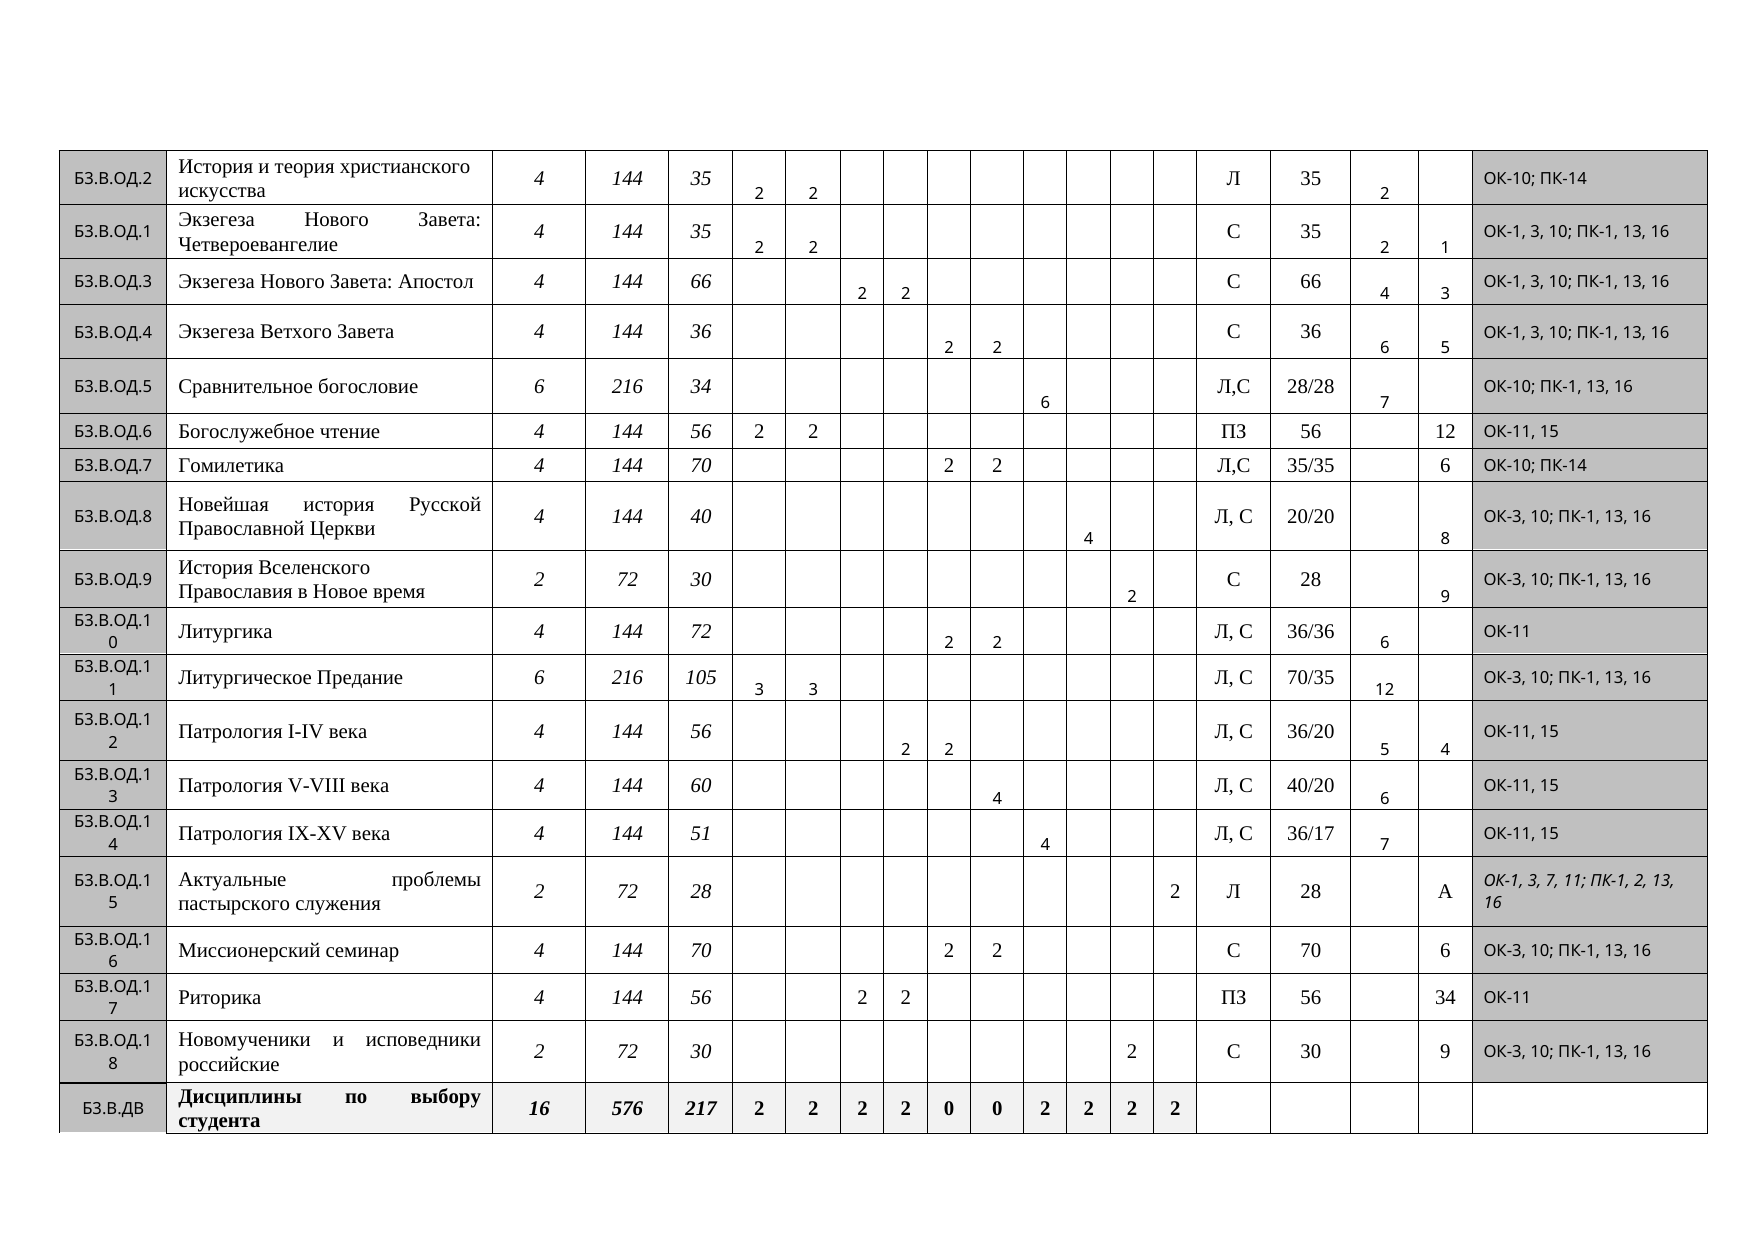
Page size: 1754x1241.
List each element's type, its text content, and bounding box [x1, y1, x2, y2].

table_cell [1067, 259, 1110, 304]
table_cell Б3.В.ОД.1 [60, 205, 166, 258]
table_cell Б3.В.ОД.6 [60, 414, 166, 448]
table_cell Б3.В.ОД.10 [60, 608, 166, 653]
table_cell [1024, 1021, 1066, 1082]
table_cell 28 [669, 857, 732, 926]
table_cell 144 [586, 810, 668, 856]
table_cell 3 [786, 655, 840, 700]
table_cell [884, 761, 927, 809]
table_cell Богослужебное чтение [167, 414, 492, 448]
table_cell 5 [1419, 305, 1472, 358]
table_cell [841, 414, 883, 448]
table_cell 30 [669, 551, 732, 607]
table_cell С [1197, 1021, 1270, 1082]
table_cell 144 [586, 414, 668, 448]
table_cell Гомилетика [167, 449, 492, 481]
table_cell ОК-10; ПК-14 [1473, 449, 1707, 481]
table_cell [1024, 259, 1066, 304]
table_cell [1067, 1021, 1110, 1082]
table_cell 2 [493, 857, 585, 926]
table_cell ПЗ [1197, 414, 1270, 448]
table_cell [1351, 974, 1418, 1020]
table_cell [1419, 151, 1472, 204]
table_cell 36/17 [1271, 810, 1350, 856]
table_cell [928, 1021, 970, 1082]
table_cell [1067, 449, 1110, 481]
table_cell [1024, 151, 1066, 204]
table_cell [884, 810, 927, 856]
table_cell 2 [928, 927, 970, 973]
table_cell 2 [928, 701, 970, 760]
table_cell 2 [971, 305, 1023, 358]
table_cell [1154, 701, 1196, 760]
table_cell [1024, 414, 1066, 448]
table_cell [1024, 701, 1066, 760]
table_cell 4 [493, 761, 585, 809]
table_cell [928, 359, 970, 413]
table_cell [971, 205, 1023, 258]
table_cell 216 [586, 655, 668, 700]
table_cell [1024, 655, 1066, 700]
table_cell [1419, 359, 1472, 413]
table_cell [786, 551, 840, 607]
table_cell 20/20 [1271, 482, 1350, 549]
table_cell ОК-3, 10; ПК-1, 13, 16 [1473, 482, 1707, 549]
table_cell [1111, 482, 1153, 549]
table_cell [841, 359, 883, 413]
table_cell [1067, 305, 1110, 358]
table_cell [884, 857, 927, 926]
table_cell 40 [669, 482, 732, 549]
table_cell 2 [786, 151, 840, 204]
table_cell 2 [733, 151, 785, 204]
table_cell [884, 551, 927, 607]
table_cell 216 [586, 359, 668, 413]
table_cell [1067, 151, 1110, 204]
table_cell Литургика [167, 608, 492, 653]
table_cell [1067, 857, 1110, 926]
table_cell [1154, 151, 1196, 204]
table_cell 28/28 [1271, 359, 1350, 413]
table_cell Б3.В.ОД.7 [60, 449, 166, 481]
table_cell 4 [493, 305, 585, 358]
table_cell [1067, 810, 1110, 856]
table_cell [786, 857, 840, 926]
table_cell [884, 449, 927, 481]
table_cell Б3.В.ОД.17 [60, 974, 166, 1020]
table_cell ОК-3, 10; ПК-1, 13, 16 [1473, 551, 1707, 607]
table_cell История и теория христианского искусства [167, 151, 492, 204]
table_cell [884, 414, 927, 448]
table_cell С [1197, 205, 1270, 258]
table_cell [1419, 761, 1472, 809]
table_cell 72 [586, 551, 668, 607]
table_cell Б3.В.ОД.13 [60, 761, 166, 809]
table_cell [928, 974, 970, 1020]
table_cell 72 [586, 857, 668, 926]
table_cell ОК-3, 10; ПК-1, 13, 16 [1473, 927, 1707, 973]
table_cell [786, 810, 840, 856]
table_cell Дисциплины по выбору студента [167, 1083, 492, 1132]
table_cell [1154, 205, 1196, 258]
table_cell С [1197, 927, 1270, 973]
table_cell 6 [1024, 359, 1066, 413]
table_cell [1111, 259, 1153, 304]
table_cell [1024, 857, 1066, 926]
table_cell [884, 608, 927, 653]
table_cell [1351, 1083, 1418, 1132]
table_cell Актуальные проблемы пастырского служения [167, 857, 492, 926]
table_cell [733, 857, 785, 926]
table_cell [884, 359, 927, 413]
table_cell ОК-11, 15 [1473, 701, 1707, 760]
table_cell [928, 151, 970, 204]
table_cell 2 [971, 927, 1023, 973]
table_cell [1154, 414, 1196, 448]
table_cell [841, 551, 883, 607]
table_cell [1419, 655, 1472, 700]
table_cell 35 [669, 205, 732, 258]
table_cell 30 [669, 1021, 732, 1082]
table_cell 4 [971, 761, 1023, 809]
table_cell 4 [493, 927, 585, 973]
table_cell Сравнительное богословие [167, 359, 492, 413]
table_cell 2 [841, 974, 883, 1020]
table_cell Л, С [1197, 810, 1270, 856]
table_cell [1111, 810, 1153, 856]
table_cell 36/20 [1271, 701, 1350, 760]
table_cell [786, 259, 840, 304]
table_cell [1067, 927, 1110, 973]
table_cell 2 [733, 414, 785, 448]
table_cell 4 [493, 414, 585, 448]
table_cell [786, 927, 840, 973]
table_cell 9 [1419, 551, 1472, 607]
table_cell [1111, 449, 1153, 481]
table_cell 4 [1067, 482, 1110, 549]
table_cell 2 [884, 259, 927, 304]
table_cell ОК-10; ПК-1, 13, 16 [1473, 359, 1707, 413]
table_cell [971, 551, 1023, 607]
table_cell [1111, 857, 1153, 926]
table_cell Экзегеза Нового Завета: Четвероевангелие [167, 205, 492, 258]
table_cell 2 [1111, 1021, 1153, 1082]
table_cell [733, 608, 785, 653]
table_cell [928, 761, 970, 809]
table_cell [1111, 701, 1153, 760]
table_cell [1111, 761, 1153, 809]
table_cell 36 [1271, 305, 1350, 358]
table_cell 4 [493, 482, 585, 549]
table_cell 16 [493, 1083, 585, 1132]
table_cell 72 [586, 1021, 668, 1082]
table_cell [786, 761, 840, 809]
table_cell [1024, 551, 1066, 607]
table_cell 2 [1024, 1083, 1066, 1132]
table_cell 2 [971, 449, 1023, 481]
table_cell 34 [669, 359, 732, 413]
table_cell 2 [928, 449, 970, 481]
table_cell 12 [1351, 655, 1418, 700]
table_cell Л, С [1197, 701, 1270, 760]
table_cell ОК-1, 3, 10; ПК-1, 13, 16 [1473, 205, 1707, 258]
table_cell [733, 259, 785, 304]
table_cell ОК-1, 3, 7, 11; ПК-1, 2, 13, 16 [1473, 857, 1707, 926]
table_cell ПЗ [1197, 974, 1270, 1020]
table_cell Б3.В.ОД.14 [60, 810, 166, 856]
table_cell Л, С [1197, 655, 1270, 700]
table_cell Миссионерский семинар [167, 927, 492, 973]
table_cell [786, 449, 840, 481]
table_cell [1154, 1021, 1196, 1082]
table_cell [1154, 974, 1196, 1020]
table_cell [733, 810, 785, 856]
table_cell [841, 655, 883, 700]
table_cell 4 [493, 701, 585, 760]
table_cell [1067, 761, 1110, 809]
table_cell [841, 305, 883, 358]
table_cell [1473, 1083, 1707, 1132]
table_cell [1154, 359, 1196, 413]
table_cell [733, 359, 785, 413]
table_cell Б3.В.ОД.5 [60, 359, 166, 413]
table_cell 2 [733, 1083, 785, 1132]
table_cell 70/35 [1271, 655, 1350, 700]
table_cell [1067, 414, 1110, 448]
table_cell [786, 608, 840, 653]
table_cell 30 [1271, 1021, 1350, 1082]
table_cell 144 [586, 974, 668, 1020]
table_cell 2 [786, 414, 840, 448]
table_cell Л, С [1197, 761, 1270, 809]
table_cell 4 [493, 259, 585, 304]
table_cell [1351, 482, 1418, 549]
table_cell 2 [733, 205, 785, 258]
table_cell 2 [1351, 151, 1418, 204]
table_cell 4 [493, 151, 585, 204]
table_cell [841, 205, 883, 258]
table_cell 2 [884, 701, 927, 760]
table_cell 6 [1419, 927, 1472, 973]
table_cell [928, 655, 970, 700]
table_cell [1111, 608, 1153, 653]
table_cell 66 [1271, 259, 1350, 304]
table_cell [1154, 551, 1196, 607]
table_cell [884, 305, 927, 358]
table_cell [733, 974, 785, 1020]
table_cell Л, С [1197, 482, 1270, 549]
table_cell 28 [1271, 857, 1350, 926]
table_cell [971, 974, 1023, 1020]
table_cell 56 [1271, 414, 1350, 448]
table_cell Экзегеза Ветхого Завета [167, 305, 492, 358]
table_cell [1351, 551, 1418, 607]
table_cell 2 [1154, 857, 1196, 926]
table_cell [1154, 655, 1196, 700]
table_cell [841, 608, 883, 653]
table_cell [1154, 259, 1196, 304]
table_cell [971, 857, 1023, 926]
table_cell 35 [1271, 205, 1350, 258]
table_cell Б3.В.ОД.8 [60, 482, 166, 549]
table_cell [786, 1021, 840, 1082]
table_cell Б3.В.ОД.9 [60, 551, 166, 607]
table_cell [884, 482, 927, 549]
table_cell [928, 259, 970, 304]
table_cell [1154, 449, 1196, 481]
table_cell 4 [1419, 701, 1472, 760]
table_cell 56 [669, 701, 732, 760]
table_cell 2 [928, 608, 970, 653]
table_cell [1067, 701, 1110, 760]
table_cell Л [1197, 151, 1270, 204]
table_cell [971, 810, 1023, 856]
table_cell 144 [586, 482, 668, 549]
table_cell [1271, 1083, 1350, 1132]
table_cell 105 [669, 655, 732, 700]
table_cell 36/36 [1271, 608, 1350, 653]
table_cell 144 [586, 701, 668, 760]
table_cell С [1197, 551, 1270, 607]
table_cell [928, 551, 970, 607]
table_cell Б3.В.ОД.15 [60, 857, 166, 926]
table_cell [928, 205, 970, 258]
table_cell 6 [1419, 449, 1472, 481]
table_cell 144 [586, 151, 668, 204]
table_cell [1111, 151, 1153, 204]
table_cell 8 [1419, 482, 1472, 549]
table_cell [1154, 608, 1196, 653]
table_cell ОК-11 [1473, 608, 1707, 653]
table_cell [733, 305, 785, 358]
table_cell 56 [669, 414, 732, 448]
table_cell 4 [1024, 810, 1066, 856]
table_cell ОК-11 [1473, 974, 1707, 1020]
table_cell 72 [669, 608, 732, 653]
table_cell [733, 927, 785, 973]
table_cell [1154, 810, 1196, 856]
table_cell [841, 482, 883, 549]
table_cell [733, 482, 785, 549]
table_cell Экзегеза Нового Завета: Апостол [167, 259, 492, 304]
table_cell [971, 359, 1023, 413]
table_cell [1111, 414, 1153, 448]
table_cell [1024, 608, 1066, 653]
table_cell [841, 810, 883, 856]
table_cell [841, 857, 883, 926]
table_cell [1154, 482, 1196, 549]
table_cell [1067, 655, 1110, 700]
table_cell 9 [1419, 1021, 1472, 1082]
table_cell 5 [1351, 701, 1418, 760]
table_cell [1197, 1083, 1270, 1132]
table_cell 2 [1351, 205, 1418, 258]
table_cell [884, 927, 927, 973]
table_cell 40/20 [1271, 761, 1350, 809]
table_cell [1419, 608, 1472, 653]
table_cell [1111, 359, 1153, 413]
table_cell 6 [493, 359, 585, 413]
table_cell ОК-3, 10; ПК-1, 13, 16 [1473, 1021, 1707, 1082]
table_cell 4 [493, 810, 585, 856]
table_cell 2 [841, 259, 883, 304]
table_cell Новомученики и исповедники российские [167, 1021, 492, 1082]
table_cell 35 [1271, 151, 1350, 204]
table_cell 70 [669, 927, 732, 973]
table_cell ОК-11, 15 [1473, 761, 1707, 809]
table_cell Риторика [167, 974, 492, 1020]
table_cell [1419, 810, 1472, 856]
table_cell [1111, 927, 1153, 973]
table_cell 28 [1271, 551, 1350, 607]
table_cell [928, 857, 970, 926]
table_cell [1351, 1021, 1418, 1082]
table_cell 2 [971, 608, 1023, 653]
table_cell [786, 359, 840, 413]
table_cell [841, 1021, 883, 1082]
table_cell 56 [669, 974, 732, 1020]
table_cell Б3.В.ДВ [60, 1084, 166, 1132]
table_cell 12 [1419, 414, 1472, 448]
table_cell [928, 810, 970, 856]
table_cell [1351, 927, 1418, 973]
table_cell [733, 1021, 785, 1082]
table_cell [841, 927, 883, 973]
table_cell [971, 701, 1023, 760]
table_cell [733, 761, 785, 809]
table_cell [1351, 857, 1418, 926]
table_cell Литургическое Предание [167, 655, 492, 700]
table_cell [928, 414, 970, 448]
table_cell [971, 482, 1023, 549]
table_cell [971, 655, 1023, 700]
table_cell 2 [884, 974, 927, 1020]
table_cell Б3.В.ОД.3 [60, 259, 166, 304]
table_cell 144 [586, 761, 668, 809]
table_cell 4 [493, 449, 585, 481]
table_cell ОК-1, 3, 10; ПК-1, 13, 16 [1473, 259, 1707, 304]
table_cell 3 [733, 655, 785, 700]
table_cell [841, 151, 883, 204]
table_cell 7 [1351, 359, 1418, 413]
table_cell ОК-11, 15 [1473, 810, 1707, 856]
table_cell С [1197, 305, 1270, 358]
table_cell 2 [786, 1083, 840, 1132]
table_cell 60 [669, 761, 732, 809]
table_cell 56 [1271, 974, 1350, 1020]
table_cell 70 [1271, 927, 1350, 973]
table_cell 6 [1351, 305, 1418, 358]
table_cell [884, 205, 927, 258]
table_cell 4 [493, 205, 585, 258]
table_cell [733, 449, 785, 481]
table_cell [841, 449, 883, 481]
table_cell 70 [669, 449, 732, 481]
table_cell 217 [669, 1083, 732, 1132]
table_cell Л [1197, 857, 1270, 926]
table_cell Патрология V-VIII века [167, 761, 492, 809]
table_cell 3 [1419, 259, 1472, 304]
table_cell 4 [493, 974, 585, 1020]
table_cell [1351, 414, 1418, 448]
table_cell [1024, 305, 1066, 358]
table_cell [884, 151, 927, 204]
table_cell 35/35 [1271, 449, 1350, 481]
table_cell [1351, 449, 1418, 481]
table_cell 7 [1351, 810, 1418, 856]
table_cell [1419, 1083, 1472, 1132]
table_cell 4 [493, 608, 585, 653]
table_cell [971, 259, 1023, 304]
table_cell 1 [1419, 205, 1472, 258]
table_cell Б3.В.ОД.2 [60, 151, 166, 204]
table_cell [841, 701, 883, 760]
table_cell История Вселенского Православия в Новое время [167, 551, 492, 607]
table_cell 144 [586, 608, 668, 653]
table_cell [1067, 205, 1110, 258]
table_cell [884, 655, 927, 700]
table_cell ОК-1, 3, 10; ПК-1, 13, 16 [1473, 305, 1707, 358]
table_cell [1024, 482, 1066, 549]
table_cell 2 [928, 305, 970, 358]
table_cell 2 [493, 551, 585, 607]
table_cell [971, 1021, 1023, 1082]
table_cell [1024, 205, 1066, 258]
table_cell [1067, 608, 1110, 653]
table_cell [928, 482, 970, 549]
table_cell [1154, 927, 1196, 973]
table_cell [1067, 551, 1110, 607]
table_cell [1154, 761, 1196, 809]
table_cell 66 [669, 259, 732, 304]
table_cell [1067, 974, 1110, 1020]
table_cell Б3.В.ОД.4 [60, 305, 166, 358]
table_cell [733, 701, 785, 760]
table_cell 144 [586, 305, 668, 358]
table_cell [1154, 305, 1196, 358]
table_cell 576 [586, 1083, 668, 1132]
table_cell Б3.В.ОД.12 [60, 701, 166, 760]
table_cell Л, С [1197, 608, 1270, 653]
table_cell 4 [1351, 259, 1418, 304]
table_cell [786, 701, 840, 760]
table_cell 2 [1111, 551, 1153, 607]
table_cell [971, 414, 1023, 448]
table_cell Б3.В.ОД.11 [60, 655, 166, 700]
table_cell [1024, 449, 1066, 481]
table_cell 2 [493, 1021, 585, 1082]
table_cell [1111, 205, 1153, 258]
table_cell Б3.В.ОД.16 [60, 927, 166, 973]
table_cell [1111, 305, 1153, 358]
table_cell 2 [1111, 1083, 1153, 1132]
table_cell 0 [971, 1083, 1023, 1132]
table_cell 2 [1154, 1083, 1196, 1132]
table_cell Б3.В.ОД.18 [60, 1021, 166, 1082]
table_cell [1067, 359, 1110, 413]
table_cell 144 [586, 259, 668, 304]
table_cell [884, 1021, 927, 1082]
table_cell [733, 551, 785, 607]
table_cell 36 [669, 305, 732, 358]
table_cell 144 [586, 205, 668, 258]
table_cell Л,С [1197, 449, 1270, 481]
table_cell 6 [1351, 608, 1418, 653]
table_cell [841, 761, 883, 809]
table_cell 0 [928, 1083, 970, 1132]
table_cell ОК-10; ПК-14 [1473, 151, 1707, 204]
table_cell [1024, 927, 1066, 973]
table_cell 2 [1067, 1083, 1110, 1132]
table_cell ОК-11, 15 [1473, 414, 1707, 448]
table_cell Л,С [1197, 359, 1270, 413]
table_cell 2 [841, 1083, 883, 1132]
table_cell [786, 974, 840, 1020]
table_cell 34 [1419, 974, 1472, 1020]
table_cell ОК-3, 10; ПК-1, 13, 16 [1473, 655, 1707, 700]
table_cell 51 [669, 810, 732, 856]
table_cell 144 [586, 927, 668, 973]
table_cell 6 [493, 655, 585, 700]
table_cell [971, 151, 1023, 204]
table_cell [1111, 974, 1153, 1020]
table_cell Патрология IX-XV века [167, 810, 492, 856]
table_cell [1024, 974, 1066, 1020]
table_cell Патрология I-IV века [167, 701, 492, 760]
table_cell Новейшая история Русской Православной Церкви [167, 482, 492, 549]
table_cell [786, 482, 840, 549]
table_cell А [1419, 857, 1472, 926]
table_cell 2 [786, 205, 840, 258]
table_cell С [1197, 259, 1270, 304]
table_cell [786, 305, 840, 358]
table_cell 144 [586, 449, 668, 481]
table_cell 6 [1351, 761, 1418, 809]
table_cell 35 [669, 151, 732, 204]
table_cell [1024, 761, 1066, 809]
table_cell [1111, 655, 1153, 700]
table_cell 2 [884, 1083, 927, 1132]
